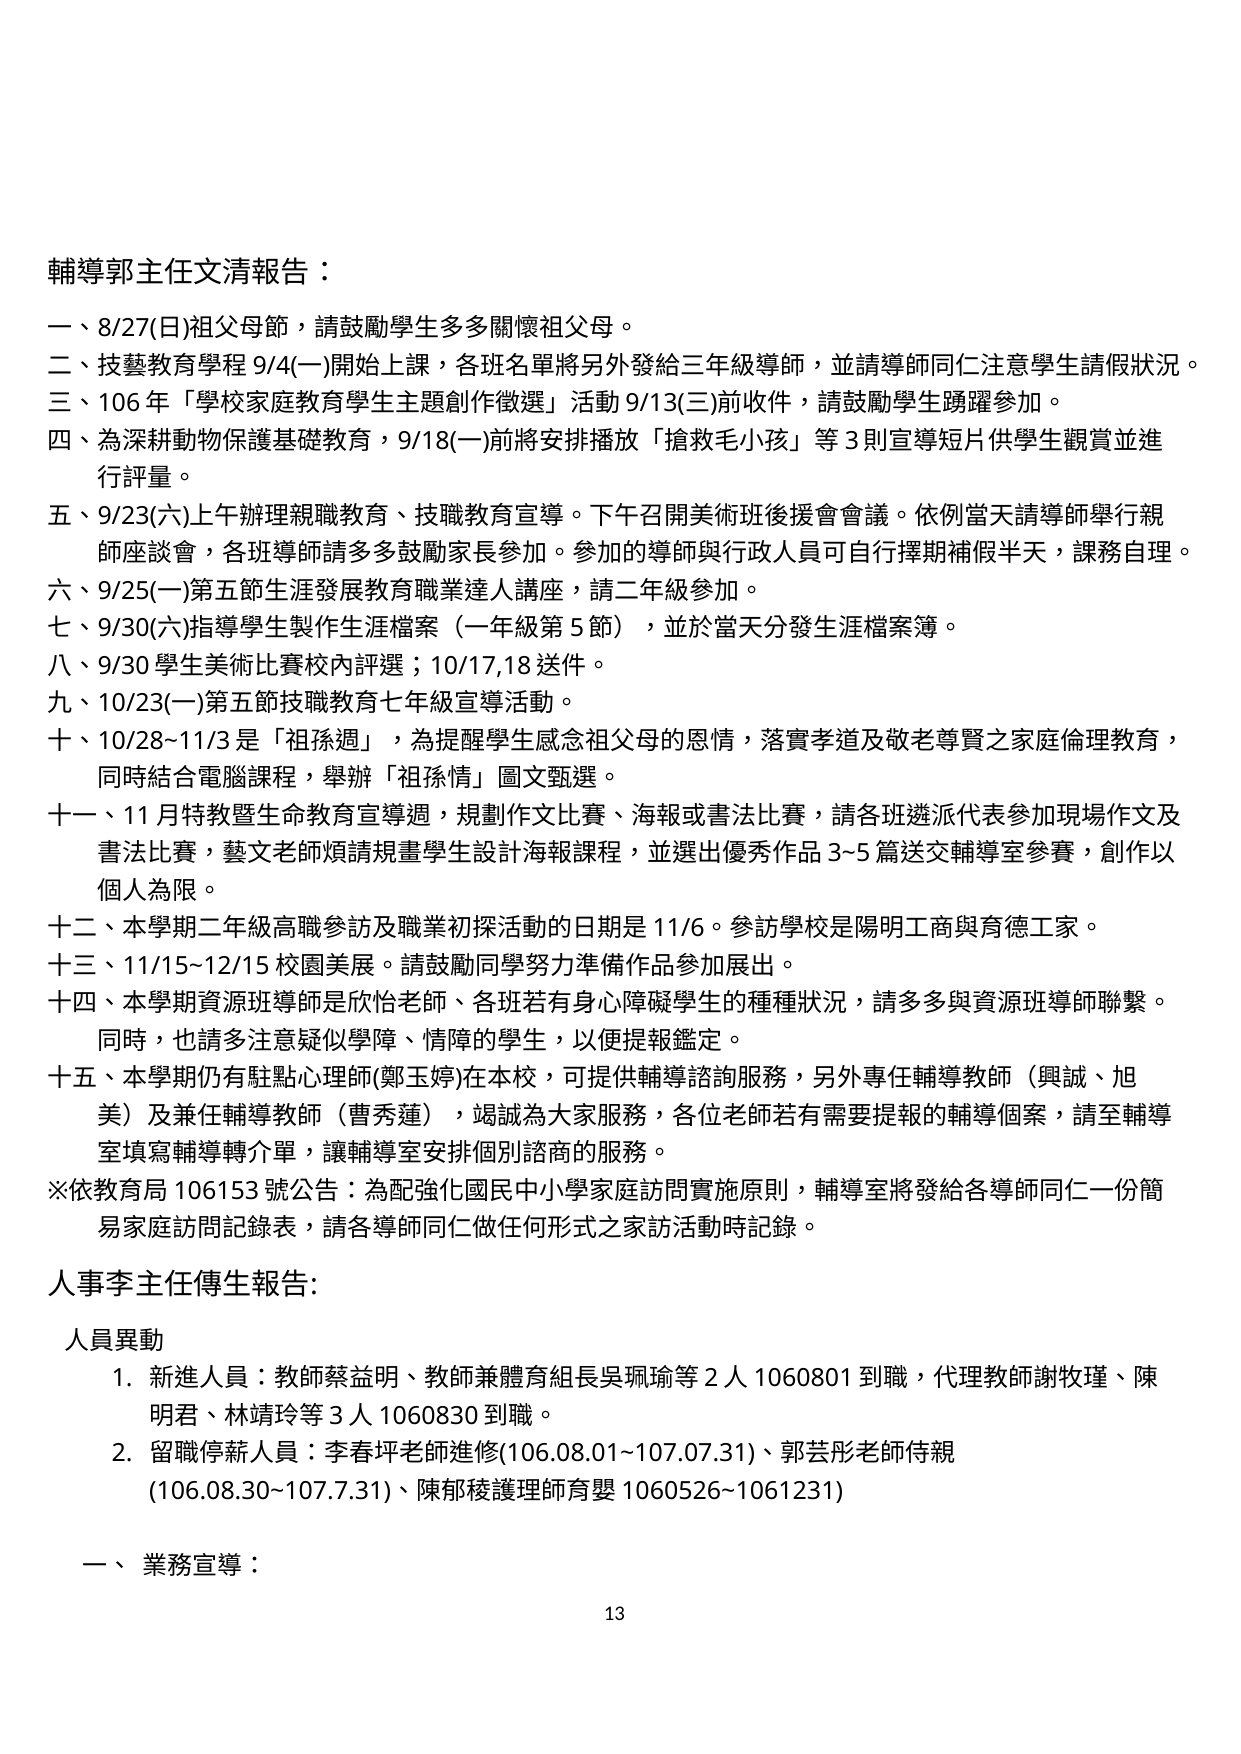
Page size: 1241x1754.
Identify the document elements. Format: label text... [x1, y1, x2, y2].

text 二、技藝教育學程9/4(一)開始上課，各班名單將另外發給三年級導師，並請導師同仁注意學生請假狀況。 [47, 344, 1181, 382]
list 業務宣導： [83, 1544, 1181, 1582]
list 留職停薪人員：李春坪老師進修(106.08.01~107.07.31)、郭芸彤老師侍親(106.08.30~107.7.31)、陳郁稜護理師育嬰1060526~1061231) [111, 1432, 1181, 1507]
text 一、8/27(日)祖父母節，請鼓勵學生多多關懷祖父母。 [47, 307, 1181, 344]
text 十二、本學期二年級高職參訪及職業初探活動的日期是11/6。參訪學校是陽明工商與育德工家。 [47, 907, 1181, 944]
text 十一、11月特教暨生命教育宣導週，規劃作文比賽、海報或書法比賽，請各班遴派代表參加現場作文及書法比賽，藝文老師煩請規畫學生設計海報課程，並選出優秀作品3~5篇送交輔導室參賽，創作以個人為限。 [47, 794, 1181, 907]
text 輔導郭主任文清報告： [47, 232, 1181, 307]
text ※依教育局106153號公告：為配強化國民中小學家庭訪問實施原則，輔導室將發給各導師同仁一份簡易家庭訪問記錄表，請各導師同仁做任何形式之家訪活動時記錄。 [47, 1169, 1181, 1244]
text 十、10/28~11/3是「祖孫週」，為提醒學生感念祖父母的恩情，落實孝道及敬老尊賢之家庭倫理教育，同時結合電腦課程，舉辦「祖孫情」圖文甄選。 [47, 719, 1181, 794]
list 新進人員：教師蔡益明、教師兼體育組長吳珮瑜等2人1060801到職，代理教師謝牧瑾、陳明君、林靖玲等3人1060830到職。 [111, 1357, 1181, 1432]
text 九、10/23(一)第五節技職教育七年級宣導活動。 [47, 682, 1181, 719]
text 四、為深耕動物保護基礎教育，9/18(一)前將安排播放「搶救毛小孩」等3則宣導短片供學生觀賞並進行評量。 [47, 419, 1181, 494]
text 人員異動 [47, 1319, 1181, 1357]
text 五、9/23(六)上午辦理親職教育、技職教育宣導。下午召開美術班後援會會議。依例當天請導師舉行親師座談會，各班導師請多多鼓勵家長參加。參加的導師與行政人員可自行擇期補假半天，課務自理。 [47, 494, 1181, 569]
text 人事李主任傳生報告: [47, 1244, 1181, 1319]
text 七、9/30(六)指導學生製作生涯檔案（一年級第5節），並於當天分發生涯檔案簿。 [47, 607, 1181, 644]
text 八、9/30學生美術比賽校內評選；10/17,18送件。 [47, 644, 1181, 682]
text 十五、本學期仍有駐點心理師(鄭玉婷)在本校，可提供輔導諮詢服務，另外專任輔導教師（興誠、旭美）及兼任輔導教師（曹秀蓮），竭誠為大家服務，各位老師若有需要提報的輔導個案，請至輔導室填寫輔導轉介單，讓輔導室安排個別諮商的服務。 [47, 1057, 1181, 1169]
text 六、9/25(一)第五節生涯發展教育職業達人講座，請二年級參加。 [47, 569, 1181, 607]
text 三、106年「學校家庭教育學生主題創作徵選」活動9/13(三)前收件，請鼓勵學生踴躍參加。 [47, 382, 1181, 419]
text 十三、11/15~12/15校園美展。請鼓勵同學努力準備作品參加展出。 [47, 944, 1181, 982]
text 十四、本學期資源班導師是欣怡老師、各班若有身心障礙學生的種種狀況，請多多與資源班導師聯繫。同時，也請多注意疑似學障、情障的學生，以便提報鑑定。 [47, 982, 1181, 1057]
